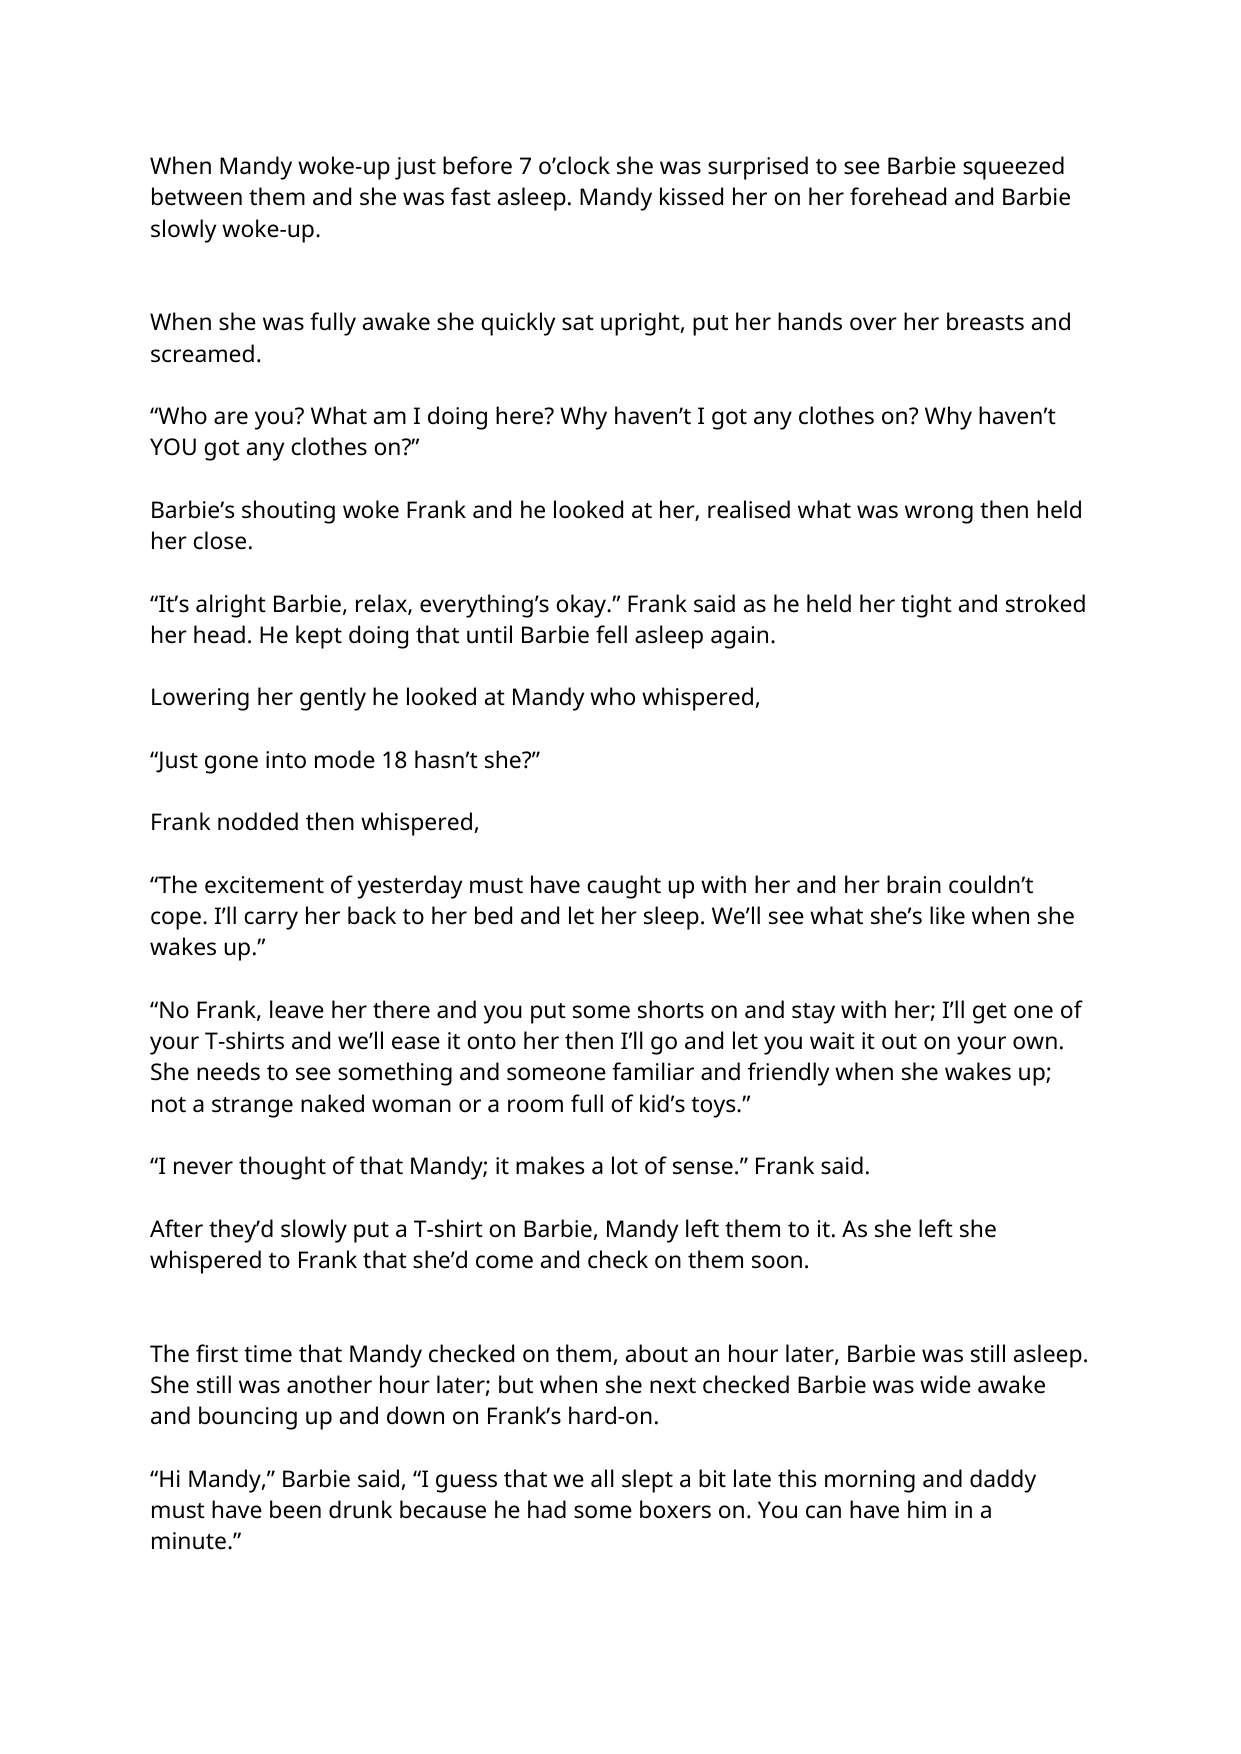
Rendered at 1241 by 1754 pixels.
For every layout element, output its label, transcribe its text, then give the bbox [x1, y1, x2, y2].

text “It’s alright Barbie, relax, everything’s okay.” Frank said as he held her tight and stroked her head. He kept doing that until Barbie fell asleep again. [150, 587, 1090, 650]
text Lowering her gently he looked at Mandy who whispered, [150, 681, 1090, 712]
text “No Frank, leave her there and you put some shorts on and stay with her; I’ll get one of your T-shirts and we’ll ease it onto her then I’ll go and let you wait it out on your own. She needs to see something and someone familiar and friendly when she wakes up; not a strange naked woman or a room full of kid’s toys.” [150, 994, 1090, 1119]
text “Hi Mandy,” Barbie said, “I guess that we all slept a bit late this morning and daddy must have been drunk because he had some boxers on. You can have him in a minute.” [150, 1462, 1090, 1556]
text When she was fully awake she quickly sat upright, put her hands over her breasts and screamed. [150, 306, 1090, 369]
text “Who are you? What am I doing here? Why haven’t I got any clothes on? Why haven’t YOU got any clothes on?” [150, 400, 1090, 462]
text When Mandy woke-up just before 7 o’clock she was surprised to see Barbie squeezed between them and she was fast asleep. Mandy kissed her on her forehead and Barbie slowly woke-up. [150, 150, 1090, 244]
text “The excitement of yesterday must have caught up with her and her brain couldn’t cope. I’ll carry her back to her bed and let her sleep. We’ll see what she’s like when she wakes up.” [150, 869, 1090, 962]
text The first time that Mandy checked on them, about an hour later, Barbie was still asleep. She still was another hour later; but when she next checked Barbie was wide awake and bouncing up and down on Frank’s hard-on. [150, 1337, 1090, 1431]
text Frank nodded then whispered, [150, 806, 1090, 837]
text After they’d slowly put a T-shirt on Barbie, Mandy left them to it. As she left she whispered to Frank that she’d come and check on them soon. [150, 1212, 1090, 1275]
text “Just gone into mode 18 hasn’t she?” [150, 744, 1090, 775]
text “I never thought of that Mandy; it makes a lot of sense.” Frank said. [150, 1150, 1090, 1181]
text Barbie’s shouting woke Frank and he looked at her, realised what was wrong then held her close. [150, 494, 1090, 556]
